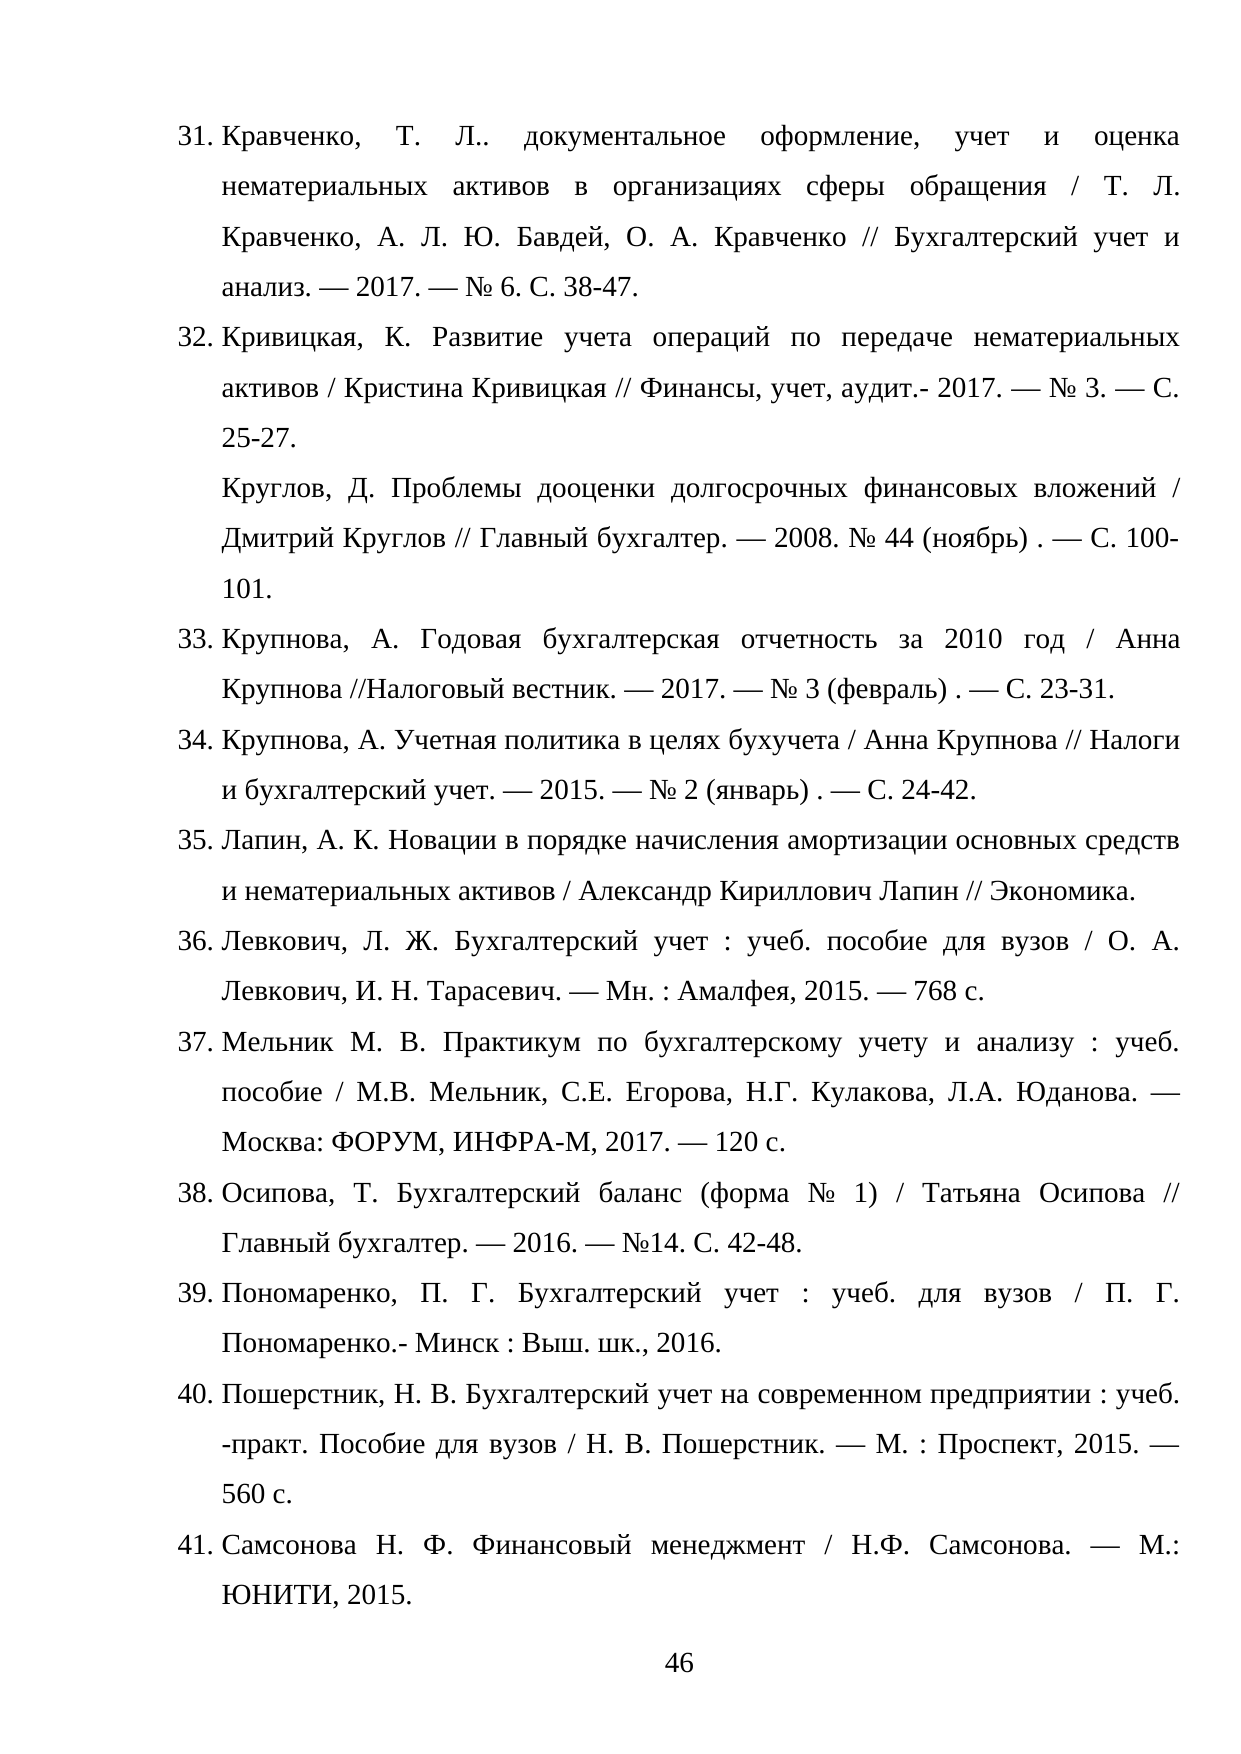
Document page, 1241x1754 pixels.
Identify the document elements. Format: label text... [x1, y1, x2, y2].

text Кравченко, Т. Л.. документальное оформление, учет и оценка нематериальных активов в организациях сферы обращения / Т. Л. Кравченко, А. Л. Ю. Бавдей, О. А. Кравченко // Бухгалтерский учет и анализ. — 2017. — № 6. С. 38-47. [177, 118, 1181, 303]
text Лапин, А. К. Новации в порядке начисления амортизации основных средств и нематериальных активов / Александр Кириллович Лапин // Экономика. [177, 822, 1181, 906]
text Кривицкая, К. Развитие учета операций по передаче нематериальных активов / Кристина Кривицкая // Финансы, учет, аудит.- 2017. — № 3. — С. 25-27. [177, 319, 1181, 453]
text Мельник М. В. Практикум по бухгалтерскому учету и анализу : учеб. пособие / М.В. Мельник, С.Е. Егорова, Н.Г. Кулакова, Л.А. Юданова. — Москва: ФОРУМ, ИНФРА-М, 2017. — 120 с. [177, 1024, 1181, 1158]
text Крупнова, А. Учетная политика в целях бухучета / Анна Крупнова // Налоги и бухгалтерский учет. — 2015. — № 2 (январь) . — С. 24-42. [177, 722, 1181, 806]
text Пошерстник, Н. В. Бухгалтерский учет на современном предприятии : учеб. -практ. Пособие для вузов / Н. В. Пошерстник. — М. : Проспект, 2015. — 560 с. [177, 1376, 1181, 1510]
text Крупнова, А. Годовая бухгалтерская отчетность за 2010 год / Анна Крупнова //Налоговый вестник. — 2017. — № 3 (февраль) . — С. 23-31. [177, 621, 1181, 705]
text Левкович, Л. Ж. Бухгалтерский учет : учеб. пособие для вузов / О. А. Левкович, И. Н. Тарасевич. — Мн. : Амалфея, 2015. — 768 с. [177, 923, 1181, 1007]
text Осипова, Т. Бухгалтерский баланс (форма № 1) / Татьяна Осипова // Главный бухгалтер. — 2016. — №14. С. 42-48. [177, 1175, 1181, 1258]
list Круглов, Д. Проблемы дооценки долгосрочных финансовых вложений / Дмитрий Круглов // Главный бухгалтер. — 2008. № 44 (ноябрь) . — С. 100-101. [221, 470, 1181, 604]
text Самсонова Н. Ф. Финансовый менеджмент / Н.Ф. Самсонова. — М.: ЮНИТИ, 2015. [177, 1527, 1181, 1611]
text Пономаренко, П. Г. Бухгалтерский учет : учеб. для вузов / П. Г. Пономаренко.- Минск : Выш. шк., 2016. [177, 1275, 1181, 1359]
